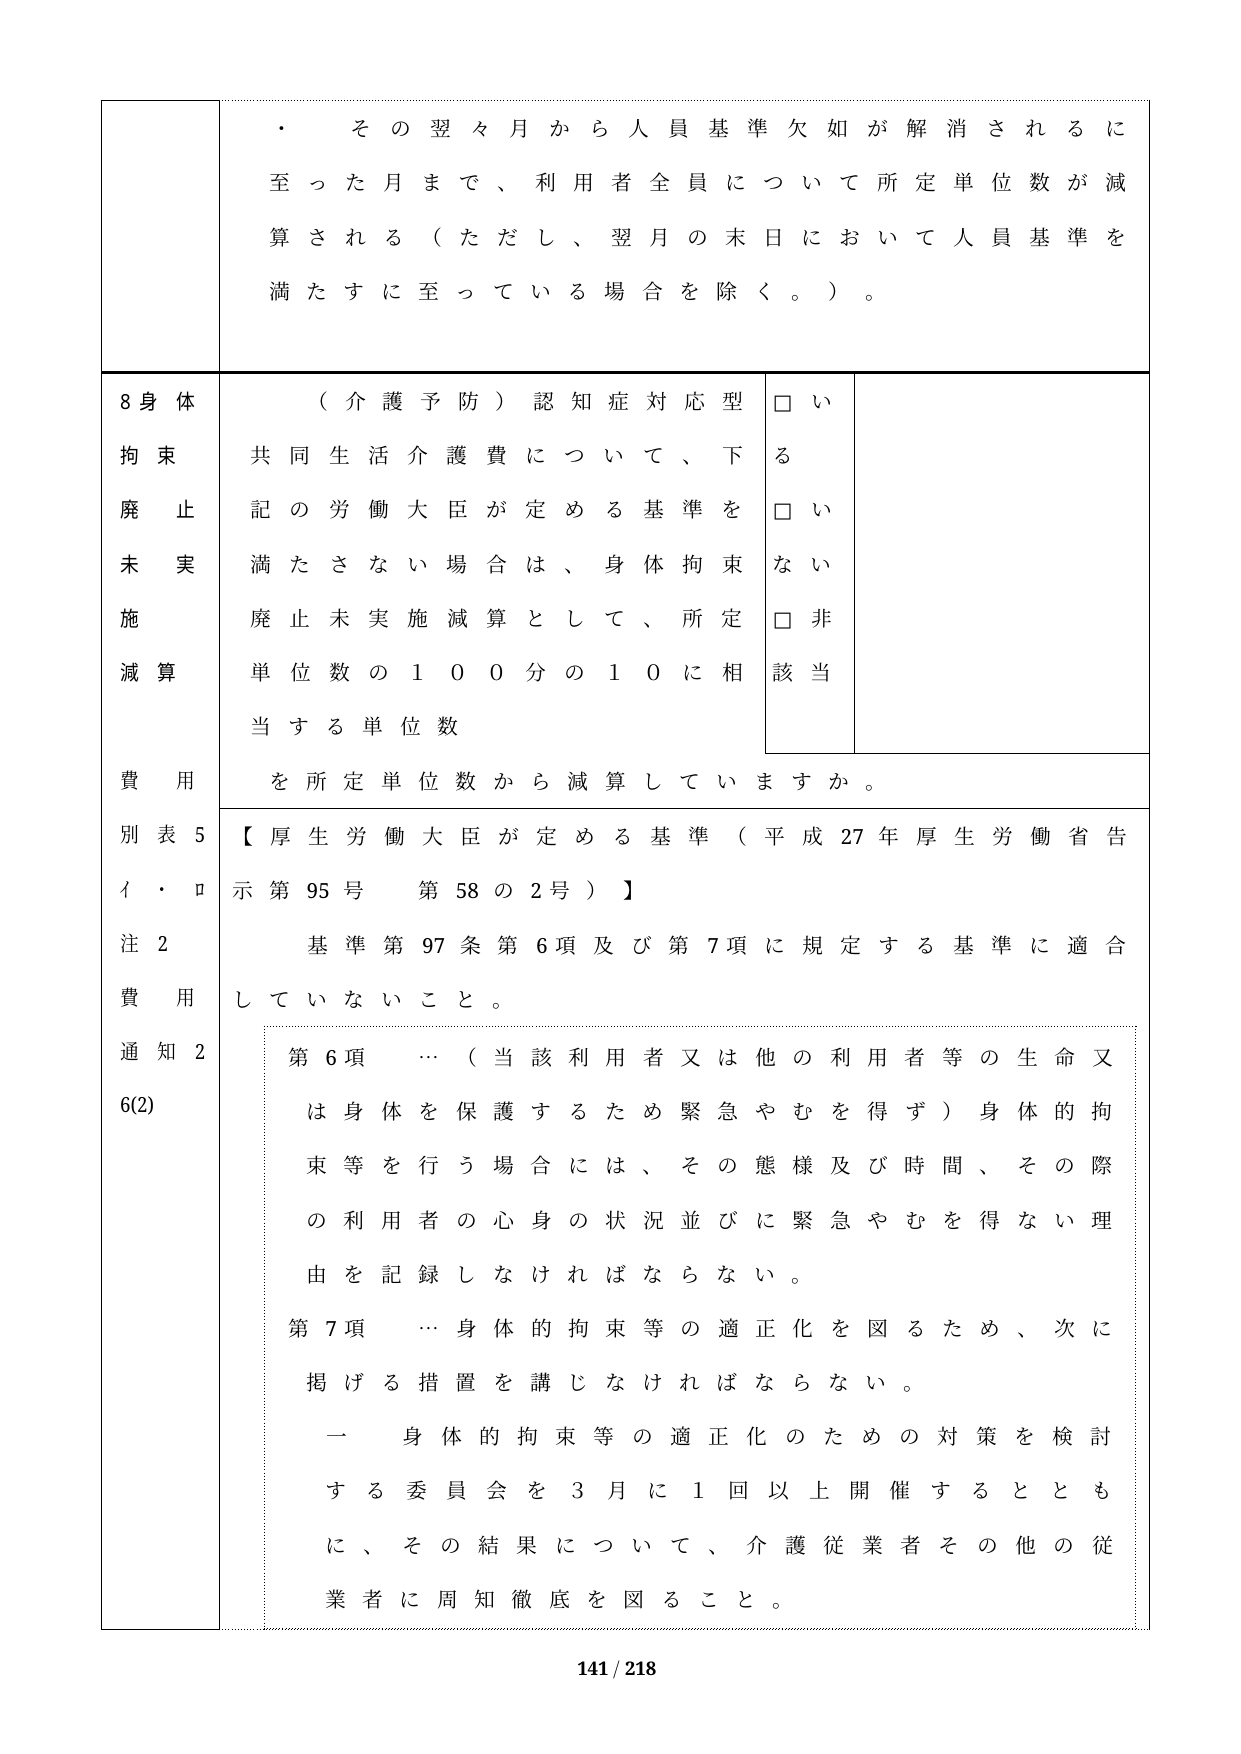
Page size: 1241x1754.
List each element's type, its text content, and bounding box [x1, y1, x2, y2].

table_cell を所定単位数から減算していますか。 [220, 753, 1149, 808]
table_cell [220, 809, 1149, 1629]
table_cell □いる □いない □非該当 [766, 374, 854, 753]
table_cell [855, 374, 1149, 753]
table_cell （介護予防）認知症対応型共同生活介護費について、下記の労働大臣が定める基準を満たさない場合は、身体拘束廃止未実施減算として、所定単位数の１００分の１０に相当する単位数 [220, 374, 765, 753]
table_cell 8 身体拘束 廃止未実施 減算 費用別表5 ｲ･ﾛ 注2 費用通知2 6(2) [102, 374, 219, 1629]
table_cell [220, 100, 1149, 371]
